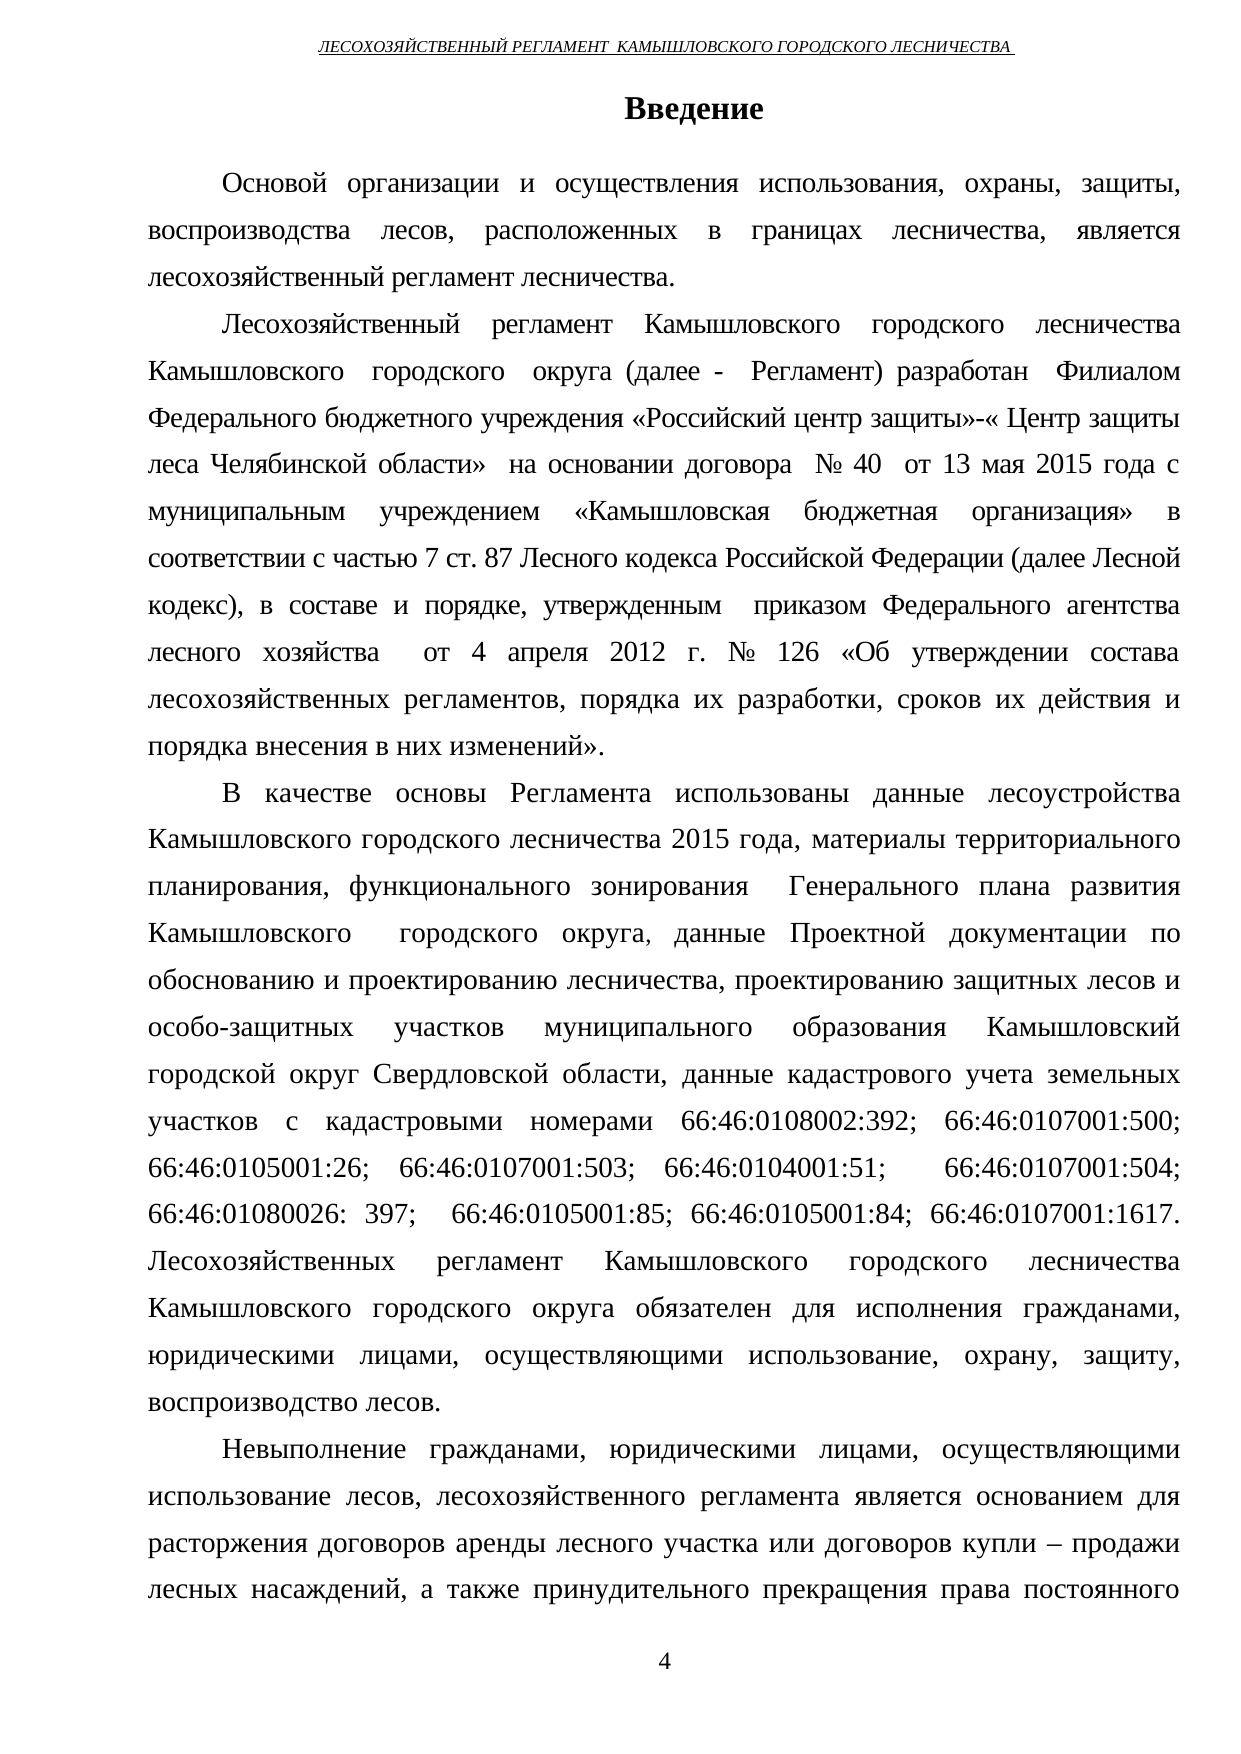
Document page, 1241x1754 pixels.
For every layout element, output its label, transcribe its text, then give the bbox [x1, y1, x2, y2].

text В качестве основы Регламента использованы данные лесоустройства Камышловского городского лесничества 2015 года, материалы территориального планирования, функционального зонирования Генерального плана развития Камышловского городского округа, данные Проектной документации по обоснованию и проектированию лесничества, проектированию защитных лесов и особо-защитных участков муниципального образования Камышловский городской округ Свердловской области, данные кадастрового учета земельных участков с кадастровыми номерами 66:46:0108002:392; 66:46:0107001:500; 66:46:0105001:26; 66:46:0107001:503; 66:46:0104001:51; 66:46:0107001:504; 66:46:01080026: 397; 66:46:0105001:85; 66:46:0105001:84; 66:46:0107001:1617. Лесохозяйственных регламент Камышловского городского лесничества Камышловского городского округа обязателен для исполнения гражданами, юридическими лицами, осуществляющими использование, охрану, защиту, воспроизводство лесов. [148, 775, 1181, 1418]
subtitle Введение [148, 89, 1181, 127]
text Лесохозяйственный регламент Камышловского городского лесничества Камышловского городского округа (далее - Регламент) разработан Филиалом Федерального бюджетного учреждения «Российский центр защиты»-« Центр защиты леса Челябинской области» на основании договора № 40 от 13 мая 2015 года с муниципальным учреждением «Камышловская бюджетная организация» в соответствии с частью 7 ст. 87 Лесного кодекса Российской Федерации (далее Лесной кодекс), в составе и порядке, утвержденным приказом Федерального агентства лесного хозяйства от 4 апреля 2012 г. № 126 «Об утверждении состава лесохозяйственных регламентов, порядка их разработки, сроков их действия и порядка внесения в них изменений». [148, 306, 1181, 761]
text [148, 1431, 1181, 1605]
subtitle Основой организации и осуществления использования, охраны, защиты, воспроизводства лесов, расположенных в границах лесничества, является лесохозяйственный регламент лесничества. [148, 165, 1181, 293]
